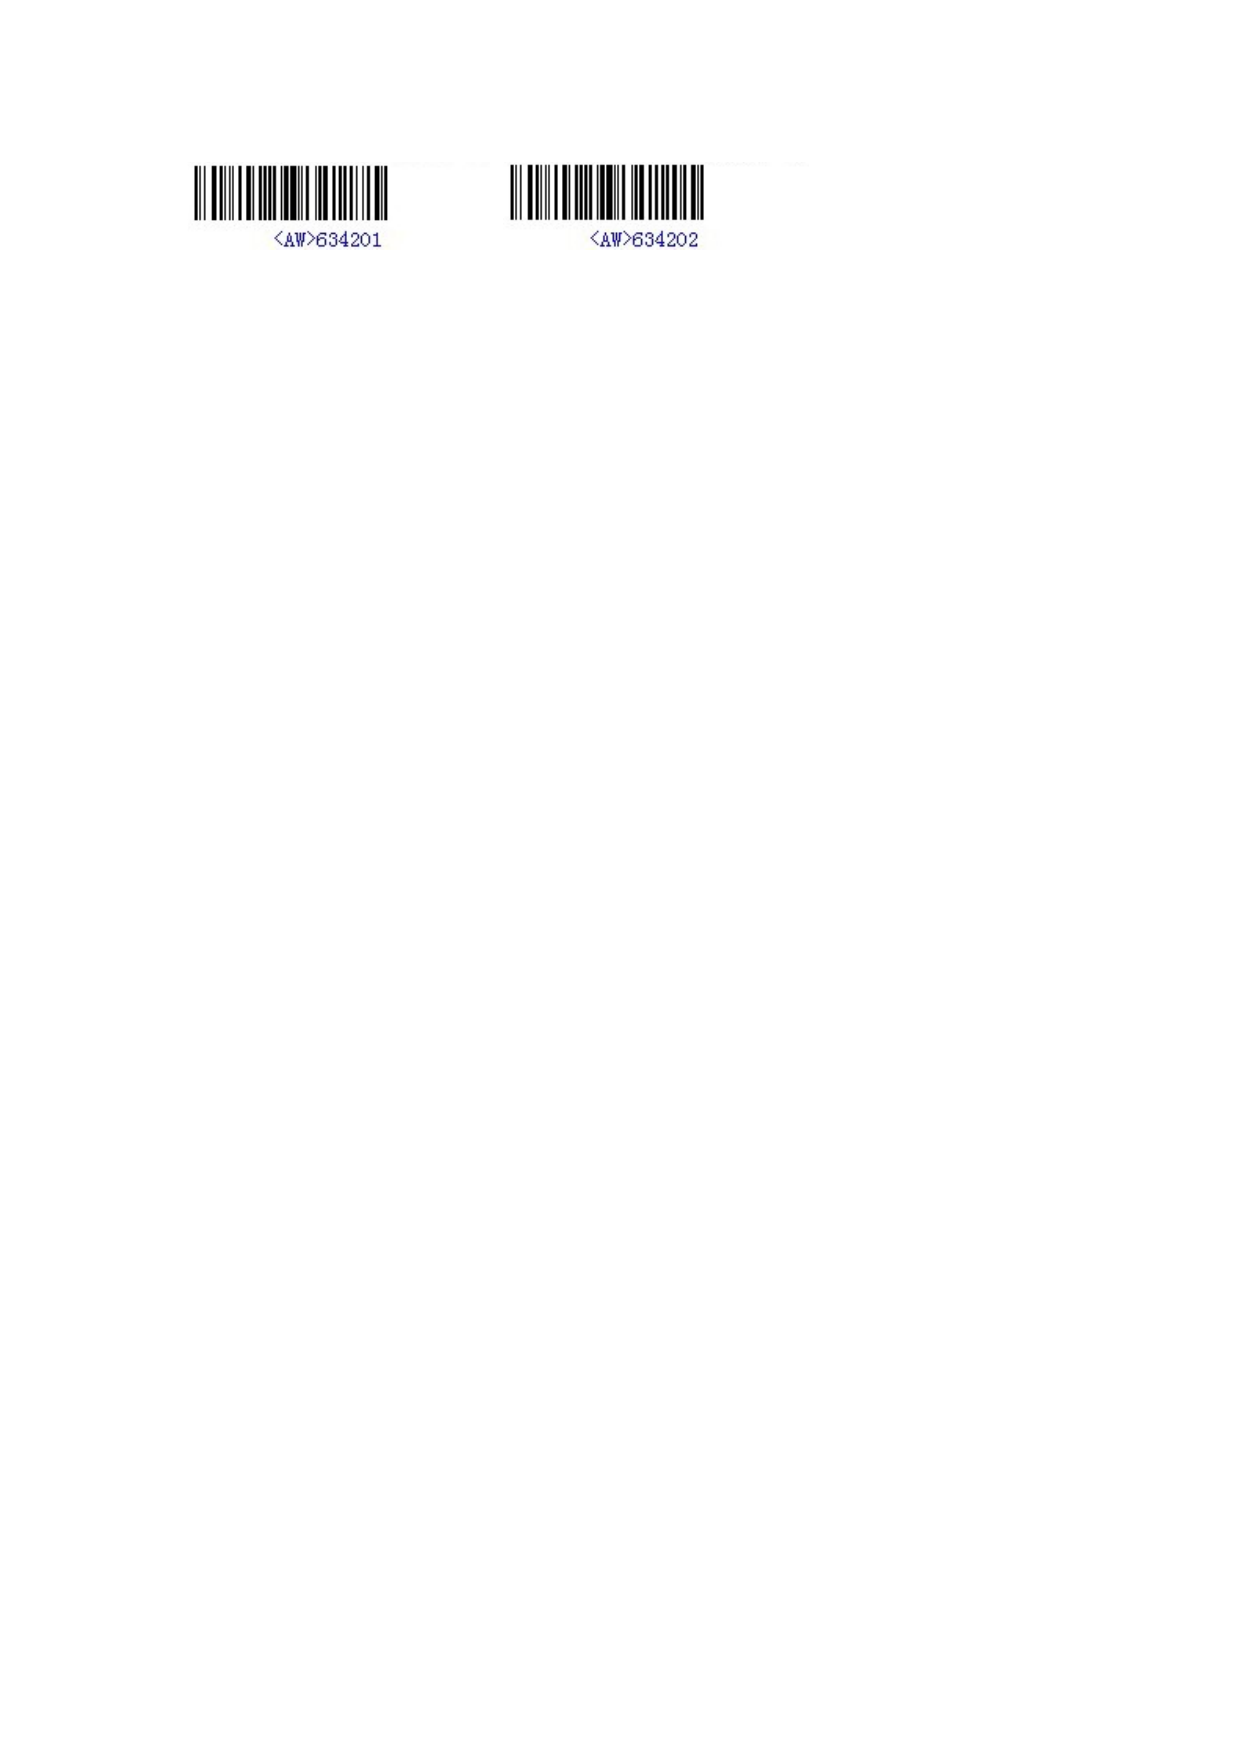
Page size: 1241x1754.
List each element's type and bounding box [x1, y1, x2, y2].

picture [503, 162, 809, 250]
picture [187, 162, 490, 250]
